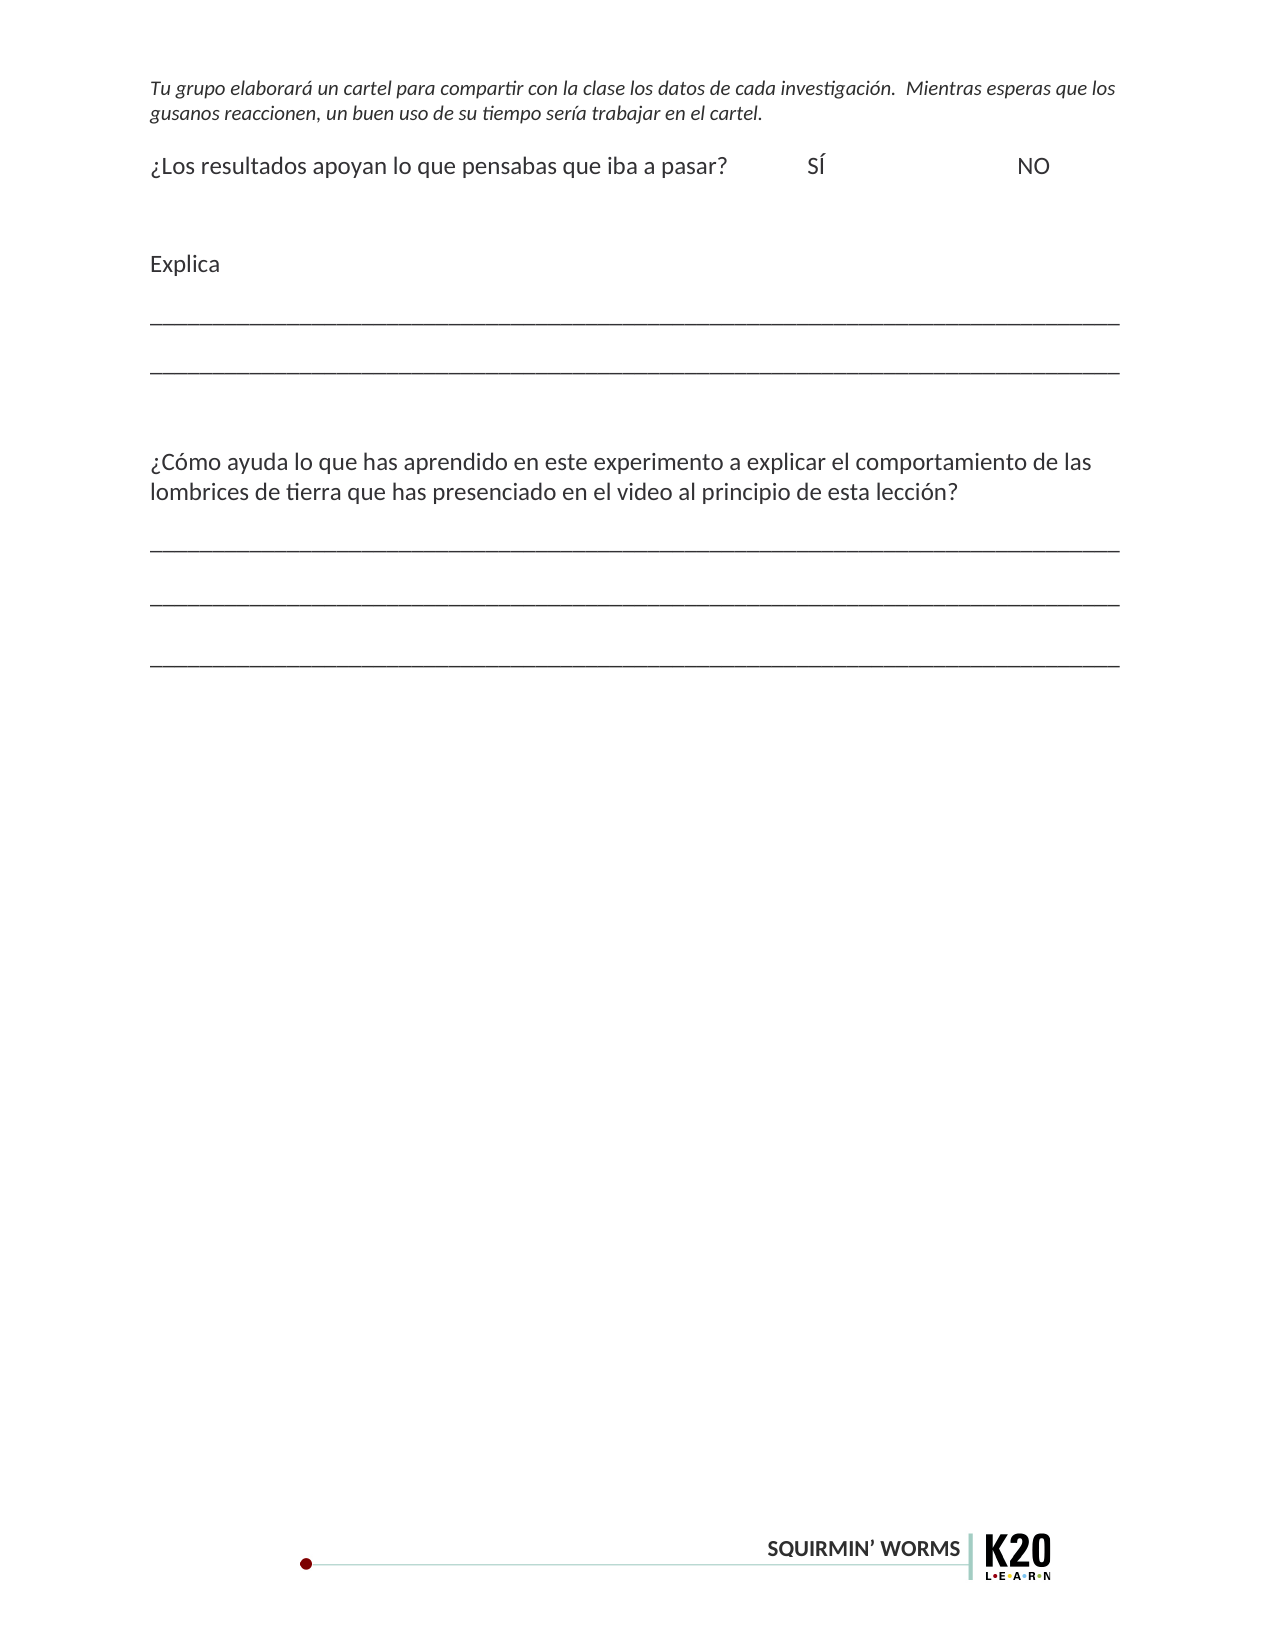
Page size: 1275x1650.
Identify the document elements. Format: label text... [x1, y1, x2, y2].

text ______________________________________________________________________________ [150, 640, 1125, 670]
text ¿Los resultados apoyan lo que pensabas que iba a pasar? SÍ NO [150, 150, 1125, 181]
text ______________________________________________________________________________ [150, 298, 1125, 328]
text ______________________________________________________________________________ [150, 347, 1125, 378]
text ¿Cómo ayuda lo que has aprendido en este experimento a explicar el comportamiento de las lombrices de tierra que has presenciado en el video al principio de esta lección? [150, 446, 1125, 507]
text Explica [150, 248, 1125, 279]
picture [300, 1530, 1050, 1583]
text ______________________________________________________________________________ [150, 579, 1125, 609]
text ______________________________________________________________________________ [150, 525, 1125, 579]
